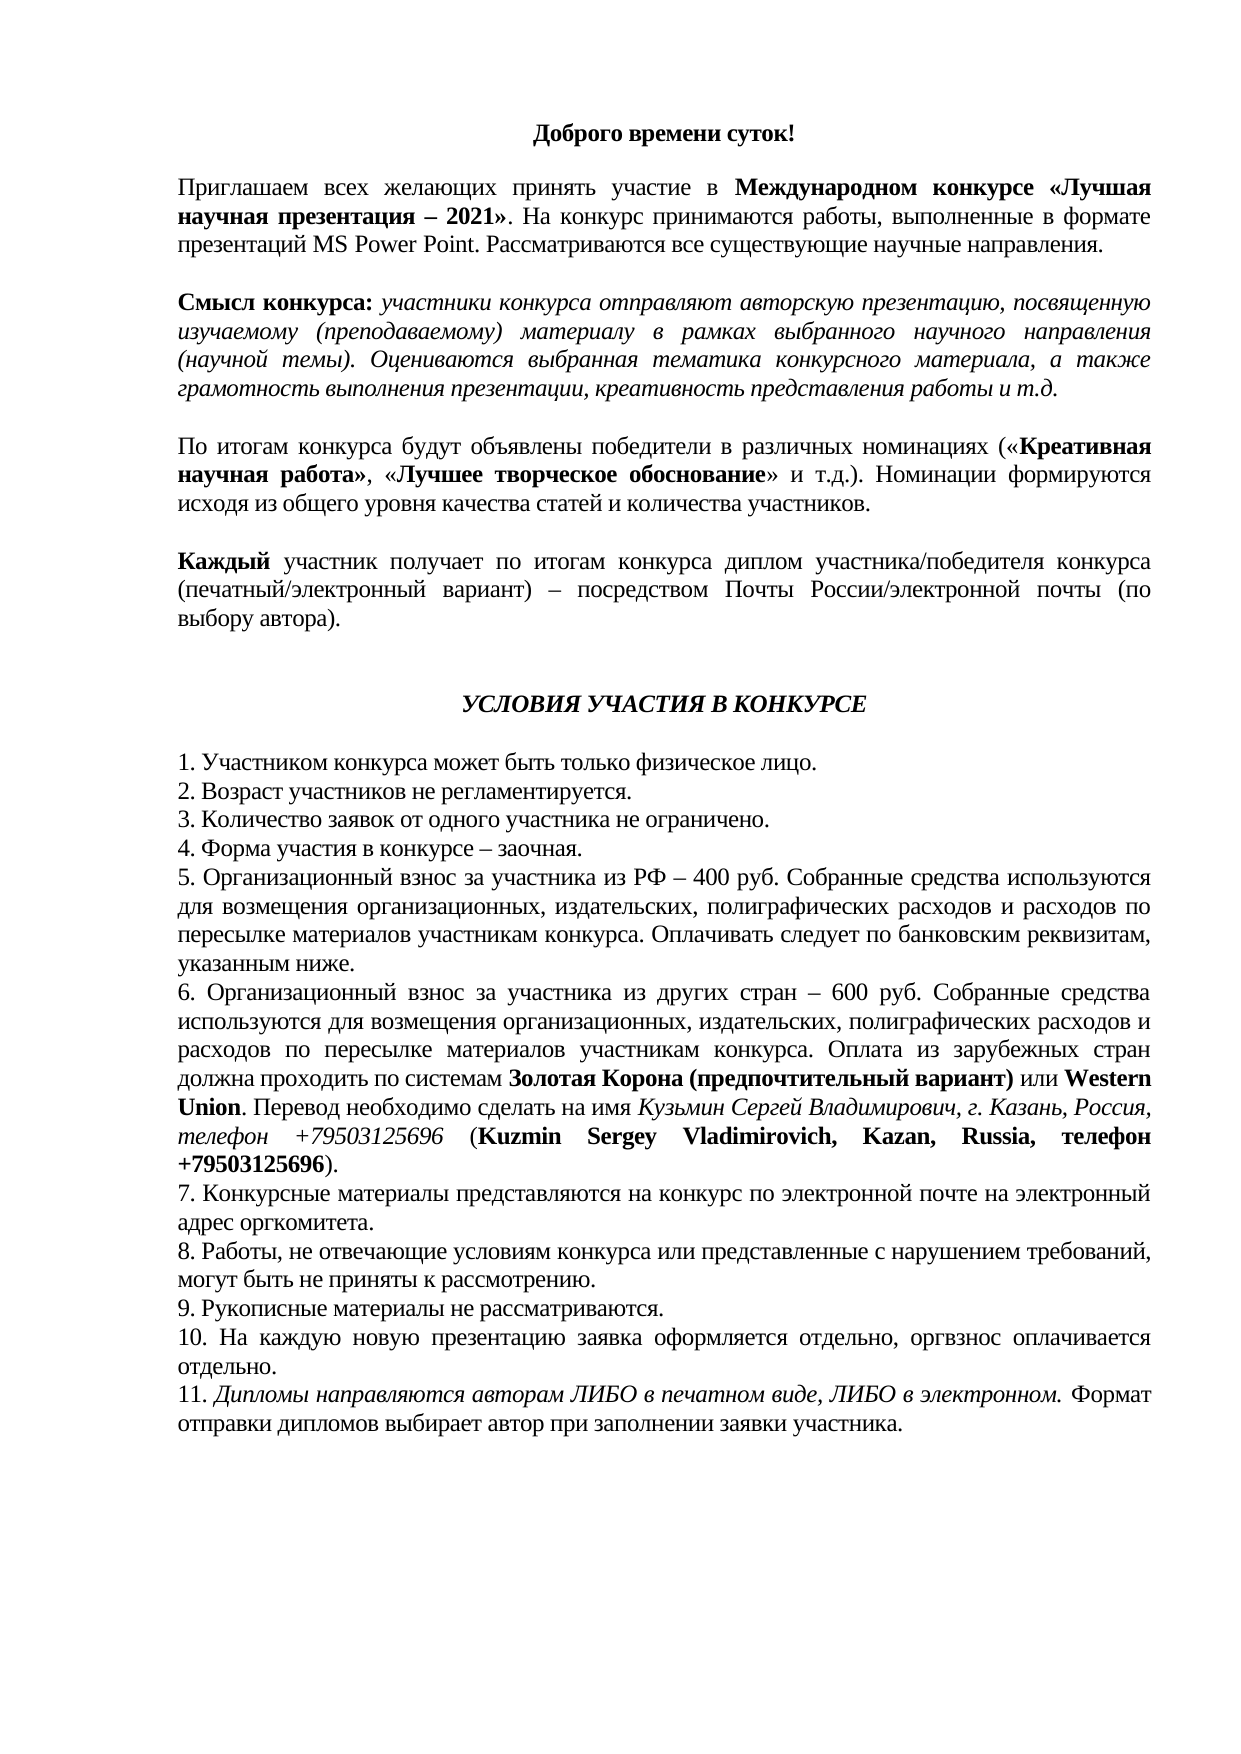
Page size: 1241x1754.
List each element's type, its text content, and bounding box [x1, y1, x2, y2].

text 9. Рукописные материалы не рассматриваются. [177, 1293, 1152, 1322]
text Приглашаем всех желающих принять участие в Международном конкурсе «Лучшая научная презентация – 2021». На конкурс принимаются работы, выполненные в формате презентаций MS Power Point. Рассматриваются все существующие научные направления. [177, 172, 1152, 258]
text 3. Количество заявок от одного участника не ограничено. [177, 804, 1152, 833]
text 10. На каждую новую презентацию заявка оформляется отдельно, оргвзнос оплачивается отдельно. [177, 1322, 1152, 1379]
text 5. Организационный взнос за участника из РФ – 400 руб. Собранные средства используются для возмещения организационных, издательских, полиграфических расходов и расходов по пересылке материалов участникам конкурса. Оплачивать следует по банковским реквизитам, указанным ниже. [177, 862, 1152, 977]
text 8. Работы, не отвечающие условиям конкурса или представленные с нарушением требований, могут быть не приняты к рассмотрению. [177, 1236, 1152, 1293]
text 4. Форма участия в конкурсе – заочная. [177, 833, 1152, 862]
text Доброго времени суток! [59, 118, 1152, 147]
text 6. Организационный взнос за участника из других стран – 600 руб. Собранные средства используются для возмещения организационных, издательских, полиграфических расходов и расходов по пересылке материалов участникам конкурса. Оплата из зарубежных стран должна проходить по системам Золотая Корона (предпочтительный вариант) или Western Union. Перевод необходимо сделать на имя Кузьмин Сергей Владимирович, г. Казань, Россия, телефон +79503125696 (Kuzmin Sergey Vladimirovich, Kazan, Russia, телефон +79503125696). [177, 977, 1152, 1178]
text 2. Возраст участников не регламентируется. [177, 776, 1152, 804]
text 11. Дипломы направляются авторам ЛИБО в печатном виде, ЛИБО в электронном. Формат отправки дипломов выбирает автор при заполнении заявки участника. [177, 1379, 1152, 1437]
text Каждый участник получает по итогам конкурса диплом участника/победителя конкурса (печатный/электронный вариант) – посредством Почты России/электронной почты (по выбору автора). [177, 546, 1152, 632]
text 1. Участником конкурса может быть только физическое лицо. [177, 718, 1152, 776]
text 7. Конкурсные материалы представляются на конкурс по электронной почте на электронный адрес оргкомитета. [177, 1178, 1152, 1236]
text По итогам конкурса будут объявлены победители в различных номинациях («Креативная научная работа», «Лучшее творческое обоснование» и т.д.). Номинации формируются исходя из общего уровня качества статей и количества участников. [177, 431, 1152, 517]
text УСЛОВИЯ УЧАСТИЯ В КОНКУРСЕ [177, 689, 1152, 718]
text Смысл конкурса: участники конкурса отправляют авторскую презентацию, посвященную изучаемому (преподаваемому) материалу в рамках выбранного научного направления (научной темы). Оцениваются выбранная тематика конкурсного материала, а также грамотность выполнения презентации, креативность представления работы и т.д. [177, 287, 1152, 402]
